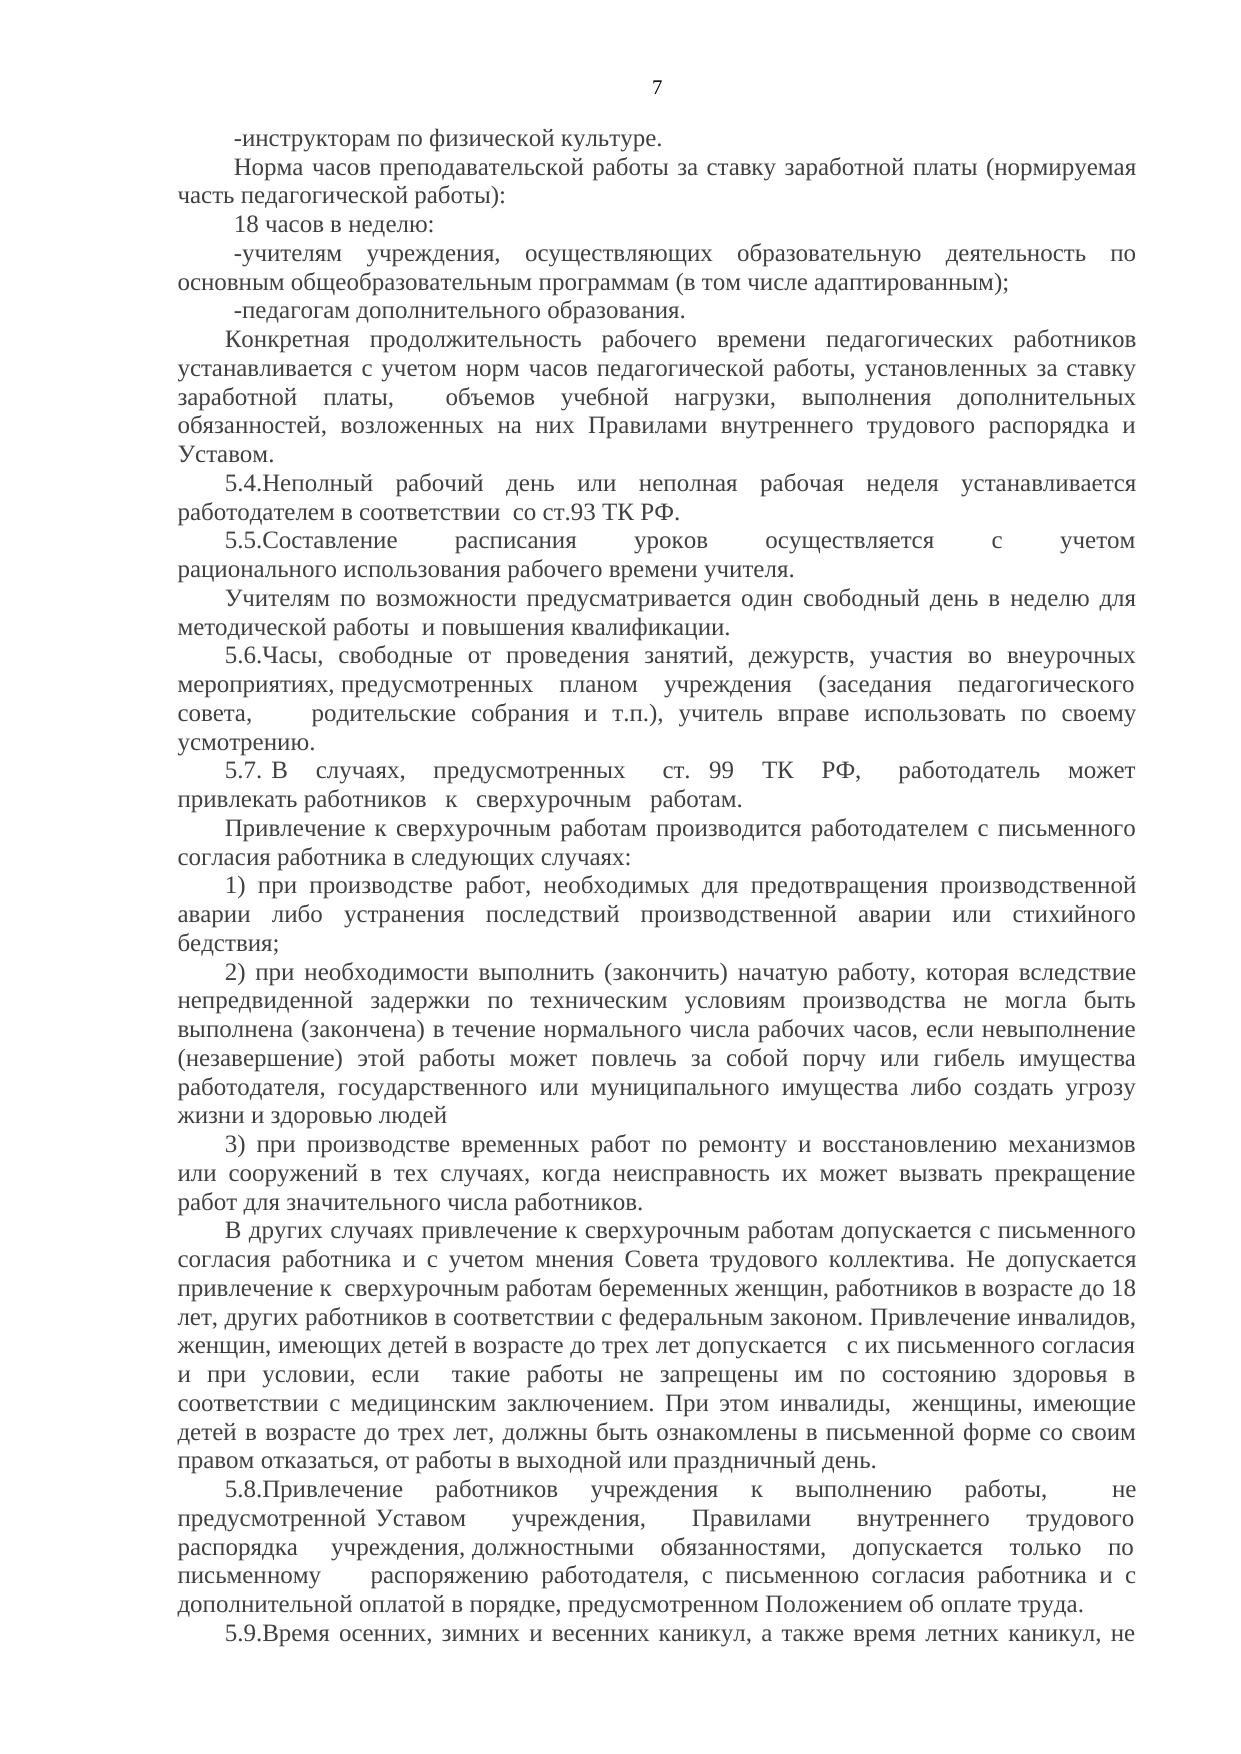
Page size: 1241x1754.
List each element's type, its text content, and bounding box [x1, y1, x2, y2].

text -педагогам дополнительного образования. [177, 296, 1137, 324]
text 2) при необходимости выполнить (закончить) начатую работу, которая вследствие непредвиденной задержки по техническим условиям производства не могла быть выполнена (закончена) в течение нормального числа рабочих часов, если невыполнение (незавершение) этой работы может повлечь за собой порчу или гибель имущества работодателя, государственного или муниципального имущества либо создать угрозу жизни и здоровью людей [177, 957, 1137, 1129]
text Привлечение к сверхурочным работам производится работодателем с письменного согласия работника в следующих случаях: [177, 813, 1137, 871]
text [177, 1618, 1137, 1647]
text 5.7. В случаях, предусмотренных ст. 99 ТК РФ, работодатель может привлекать работников к сверхурочным работам. [177, 756, 1137, 813]
text 5.6.Часы, свободные от проведения занятий, дежурств, участия во внеурочных мероприятиях, предусмотренных планом учреждения (заседания педагогического совета, родительские собрания и т.п.), учитель вправе использовать по своему усмотрению. [177, 641, 1137, 756]
text Конкретная продолжительность рабочего времени педагогических работников устанавливается с учетом норм часов педагогической работы, установленных за ставку заработной платы, объемов учебной нагрузки, выполнения дополнительных обязанностей, возложенных на них Правилами внутреннего трудового распорядка и Уставом. [177, 324, 1137, 468]
text -инструкторам по физической культуре. [177, 123, 1137, 152]
text 5.4.Неполный рабочий день или неполная рабочая неделя устанавливается работодателем в соответствии со ст.93 ТК РФ. [177, 468, 1137, 526]
text 3) при производстве временных работ по ремонту и восстановлению механизмов или сооружений в тех случаях, когда неисправность их может вызвать прекращение работ для значительного числа работников. [177, 1129, 1137, 1216]
text Норма часов преподавательской работы за ставку заработной платы (нормируемая часть педагогической работы): [177, 152, 1137, 209]
text -учителям учреждения, осуществляющих образовательную деятельность по основным общеобразовательным программам (в том числе адаптированным); [177, 238, 1137, 296]
text 5.5.Составление расписания уроков осуществляется с учетом рационального использования рабочего времени учителя. [177, 526, 1137, 583]
text 18 часов в неделю: [177, 209, 1137, 238]
text 1) при производстве работ, необходимых для предотвращения производственной аварии либо устранения последствий производственной аварии или стихийного бедствия; [177, 871, 1137, 957]
text В других случаях привлечение к сверхурочным работам допускается с письменного согласия работника и с учетом мнения Совета трудового коллектива. Не допускается привлечение к сверхурочным работам беременных женщин, работников в возрасте до 18 лет, других работников в соответствии с федеральным законом. Привлечение инвалидов, женщин, имеющих детей в возрасте до трех лет допускается с их письменного согласия и при условии, если такие работы не запрещены им по состоянию здоровья в соответствии с медицинским заключением. При этом инвалиды, женщины, имеющие детей в возрасте до трех лет, должны быть ознакомлены в письменной форме со своим правом отказаться, от работы в выходной или праздничный день. [177, 1216, 1137, 1474]
text Учителям по возможности предусматривается один свободный день в неделю для методической работы и повышения квалификации. [177, 583, 1137, 641]
text 5.8.Привлечение работников учреждения к выполнению работы, не предусмотренной Уставом учреждения, Правилами внутреннего трудового распорядка учреждения, должностными обязанностями, допускается только по письменному распоряжению работодателя, с письменною согласия работника и с дополнительной оплатой в порядке, предусмотренном Положением об оплате труда. [177, 1474, 1137, 1618]
